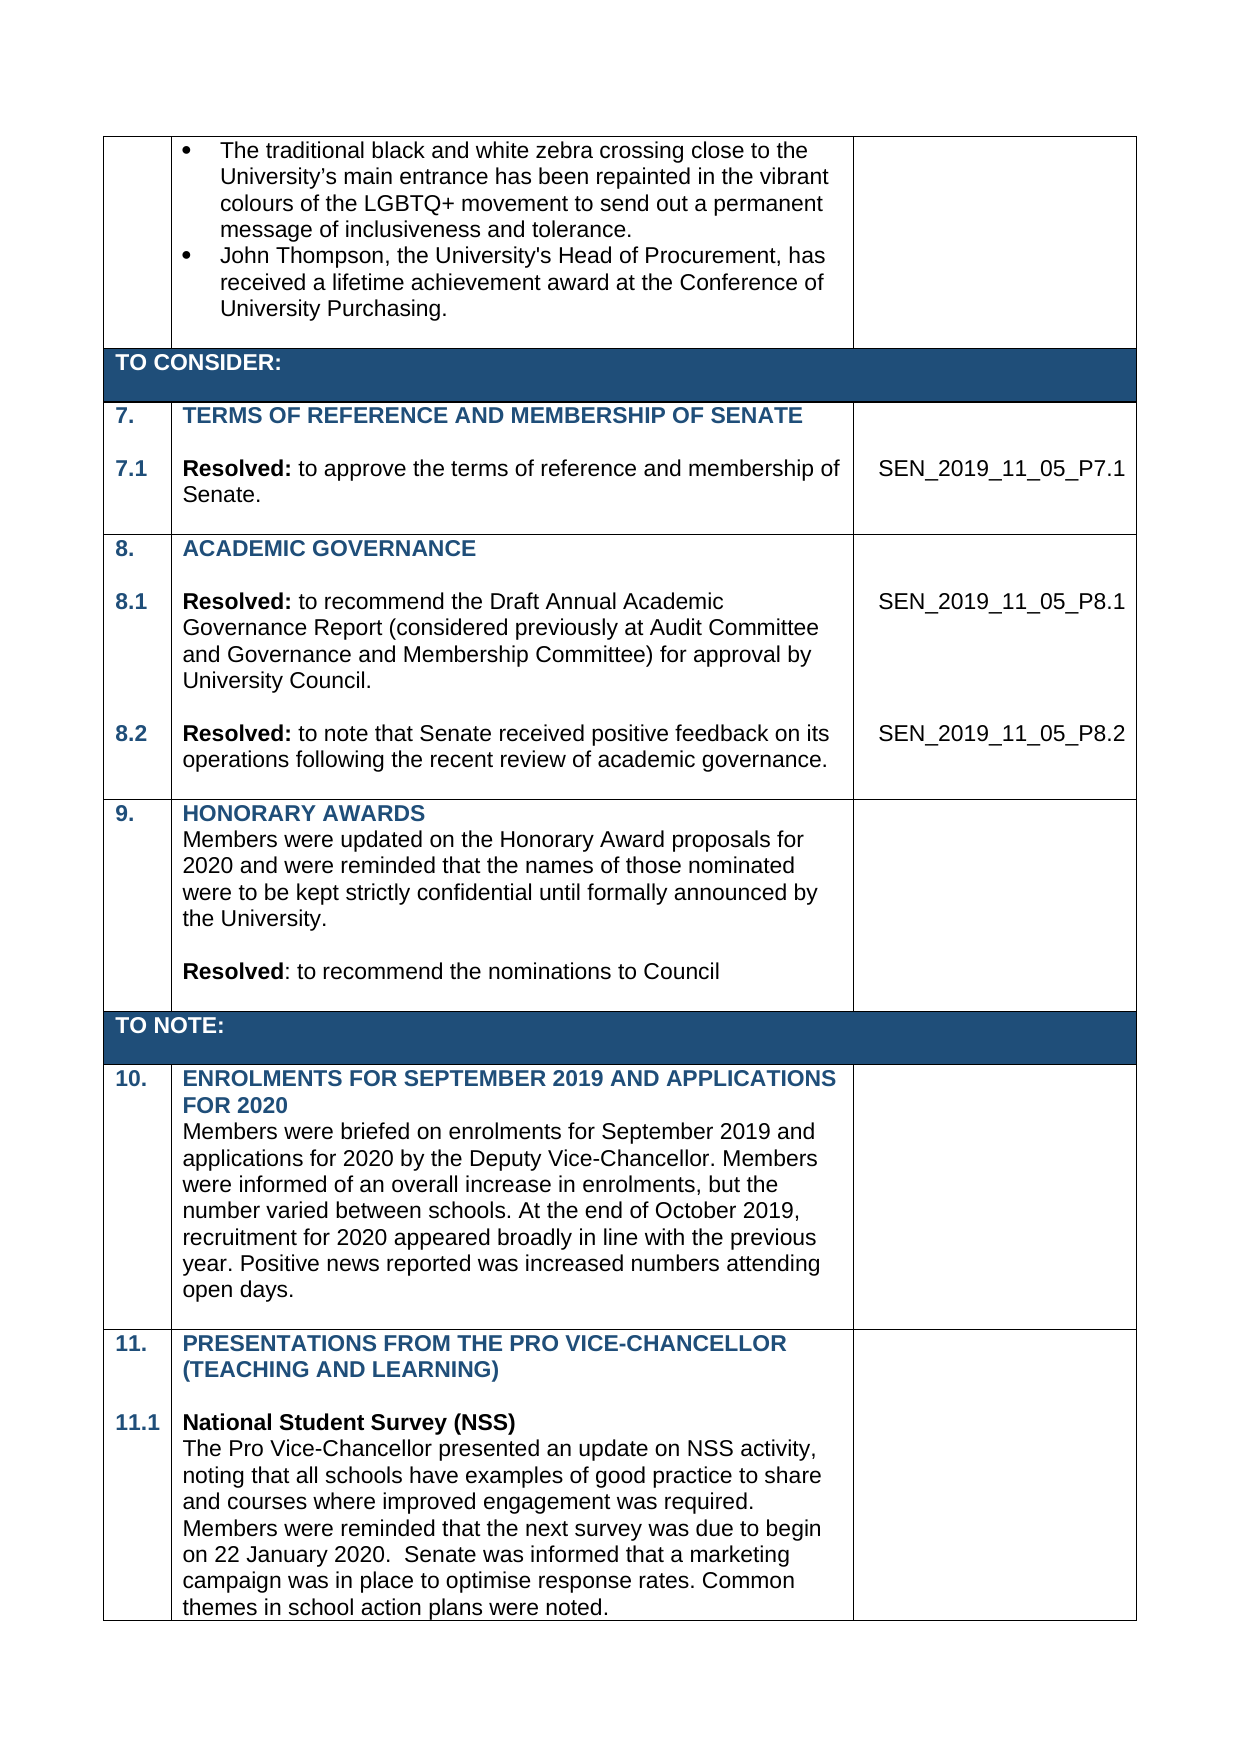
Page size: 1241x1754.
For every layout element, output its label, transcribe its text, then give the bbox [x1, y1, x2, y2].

table_cell [854, 1330, 1136, 1409]
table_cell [854, 1409, 1136, 1620]
table_cell [854, 1118, 1136, 1329]
table_cell [104, 800, 171, 1011]
table_cell ACADEMIC GOVERNANCE [172, 535, 853, 588]
table_cell [854, 1065, 1136, 1118]
table_cell 7.1 [104, 455, 171, 534]
table_cell 8.1 8.2 [104, 588, 171, 799]
table_cell [104, 1118, 171, 1329]
table_cell [854, 535, 1136, 588]
table_cell Resolved: to approve the terms of reference and membership of Senate. [172, 455, 853, 534]
table_cell [854, 137, 1136, 348]
table_cell Resolved: to recommend the Draft Annual Academic Governance Report (considered previously at Audit Committee and Governance and Membership Committee) for approval by University Council. Resolved: to note that Senate received positive feedback on its operations following the recent review of academic governance. [172, 588, 853, 799]
table_cell TO NOTE: [104, 1012, 1136, 1064]
table_cell SEN_2019_11_05_P7.1 [854, 455, 1136, 534]
table_cell HONORARY AWARDS Members were updated on the Honorary Award proposals for 2020 and were reminded that the names of those nominated were to be kept strictly confidential until formally announced by the University. Resolved: to recommend the nominations to Council [172, 800, 853, 1011]
table_cell [104, 535, 171, 588]
table_cell [854, 800, 1136, 1011]
table_cell [104, 137, 171, 348]
table_cell [104, 403, 171, 455]
table_cell SEN_2019_11_05_P8.1 SEN_2019_11_05_P8.2 [854, 588, 1136, 799]
table_cell ENROLMENTS FOR SEPTEMBER 2019 AND APPLICATIONS FOR 2020 [172, 1065, 853, 1118]
table_cell Members were briefed on enrolments for September 2019 and applications for 2020 by the Deputy Vice-Chancellor. Members were informed of an overall increase in enrolments, but the number varied between schools. At the end of October 2019, recruitment for 2020 appeared broadly in line with the previous year. Positive news reported was increased numbers attending open days. [172, 1118, 853, 1329]
table_cell TERMS OF REFERENCE AND MEMBERSHIP OF SENATE [172, 403, 853, 455]
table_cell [172, 137, 853, 348]
table_cell [104, 1330, 171, 1409]
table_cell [104, 1409, 171, 1620]
table_cell [854, 403, 1136, 455]
table_cell TO CONSIDER: [104, 349, 1136, 401]
table_cell PRESENTATIONS FROM THE PRO VICE-CHANCELLOR (TEACHING AND LEARNING) [172, 1330, 853, 1409]
table_cell [104, 1065, 171, 1118]
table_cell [172, 1409, 853, 1620]
